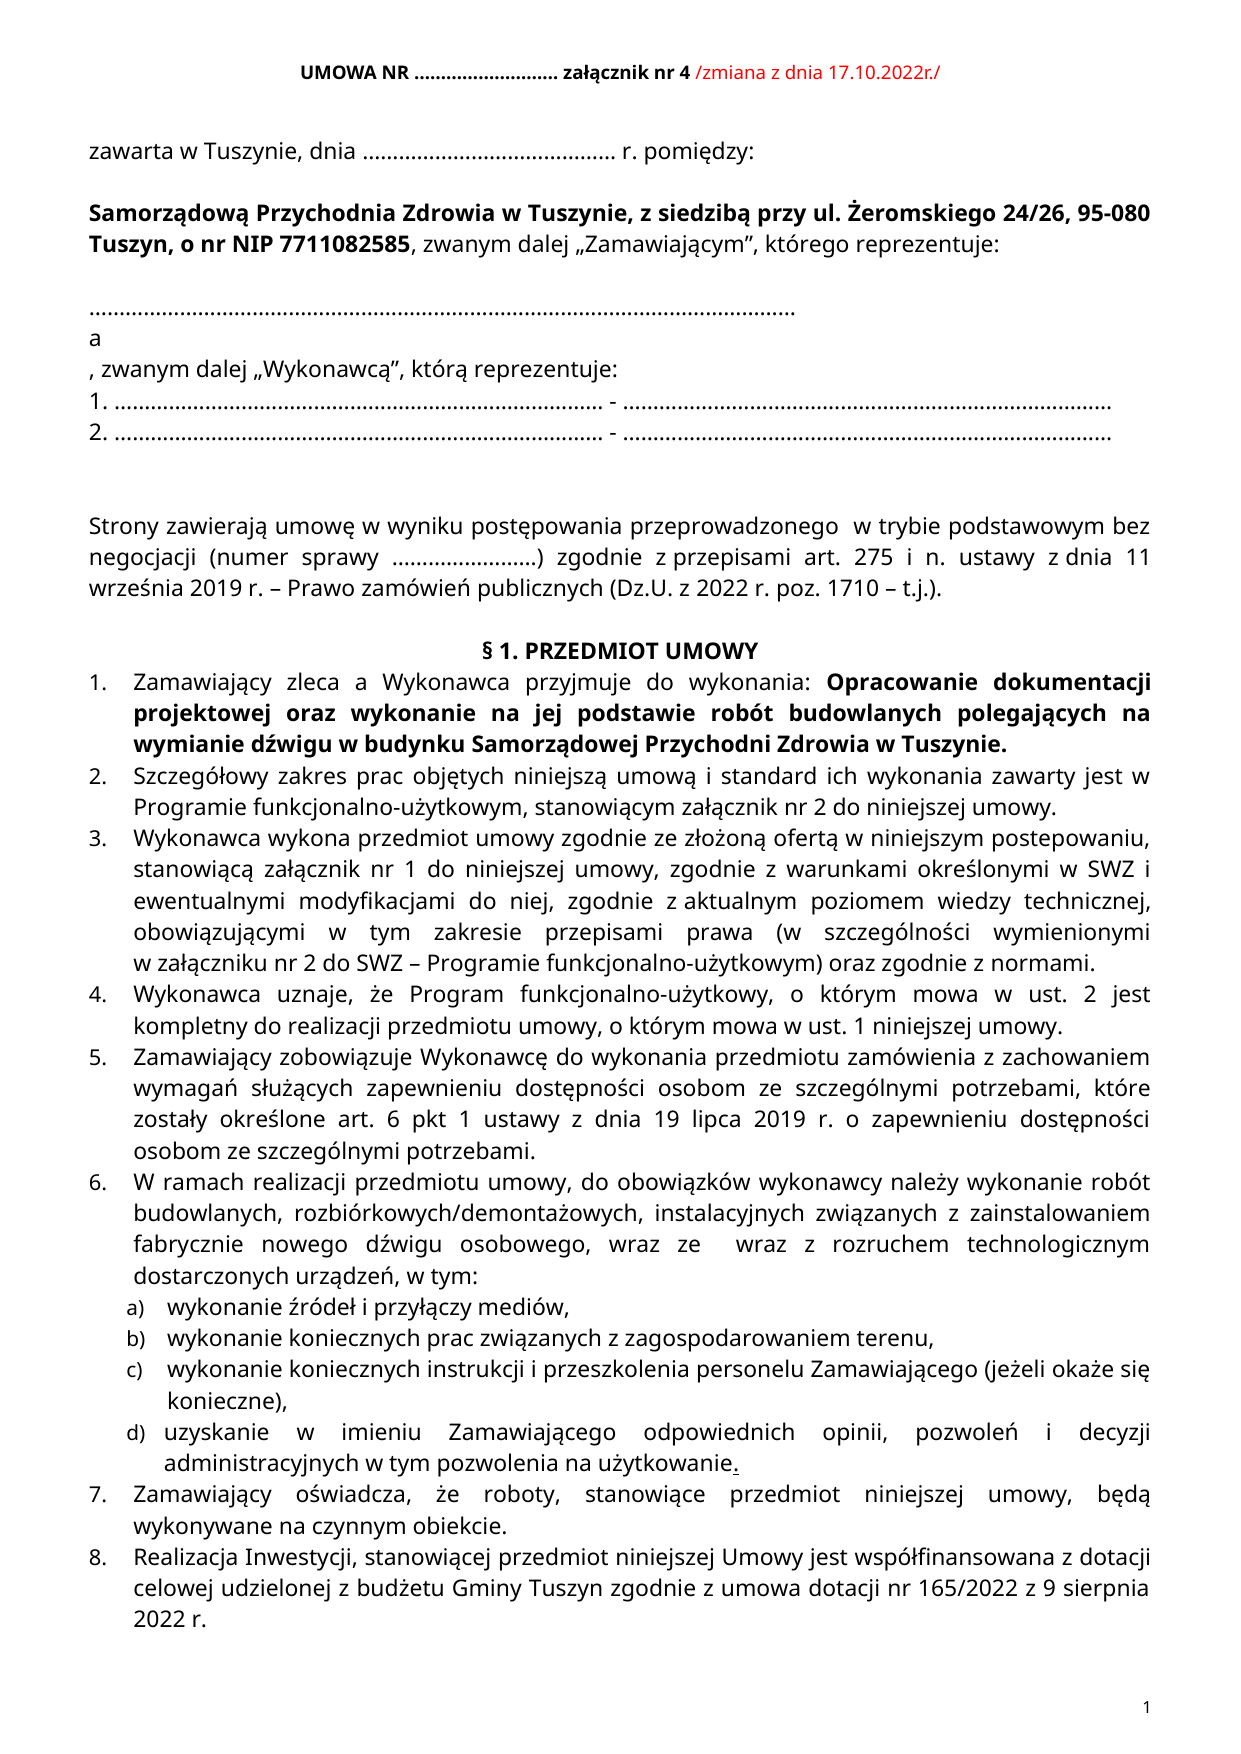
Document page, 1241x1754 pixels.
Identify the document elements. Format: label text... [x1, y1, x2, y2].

text , zwanym dalej „Wykonawcą”, którą reprezentuje: [89, 353, 1152, 385]
list Zamawiający oświadcza, że roboty, stanowiące przedmiot niniejszej umowy, będą wykonywane na czynnym obiekcie. [89, 1478, 1152, 1541]
text Strony zawierają umowę w wyniku postępowania przeprowadzonego w trybie podstawowym bez negocjacji (numer sprawy ……………………) zgodnie z przepisami art. 275 i n. ustawy z dnia 11 września 2019 r. – Prawo zamówień publicznych (Dz.U. z 2022 r. poz. 1710 – t.j.). [89, 510, 1152, 603]
list Zamawiający zobowiązuje Wykonawcę do wykonania przedmiotu zamówienia z zachowaniem wymagań służących zapewnieniu dostępności osobom ze szczególnymi potrzebami, które zostały określone art. 6 pkt 1 ustawy z dnia 19 lipca 2019 r. o zapewnieniu dostępności osobom ze szczególnymi potrzebami. [89, 1041, 1152, 1166]
list uzyskanie w imieniu Zamawiającego odpowiednich opinii, pozwoleń i decyzji administracyjnych w tym pozwolenia na użytkowanie. [126, 1416, 1152, 1478]
text ……………………………………………………………………………………………………… [89, 291, 1152, 322]
text Samorządową Przychodnia Zdrowia w Tuszynie, z siedzibą przy ul. Żeromskiego 24/26, 95-080 Tuszyn, o nr NIP 7711082585, zwanym dalej „Zamawiającym”, którego reprezentuje: [89, 197, 1152, 260]
text a [89, 322, 1152, 353]
list Wykonawca wykona przedmiot umowy zgodnie ze złożoną ofertą w niniejszym postepowaniu, stanowiącą załącznik nr 1 do niniejszej umowy, zgodnie z warunkami określonymi w SWZ i ewentualnymi modyfikacjami do niej, zgodnie z aktualnym poziomem wiedzy technicznej, obowiązującymi w tym zakresie przepisami prawa (w szczególności wymienionymi w załączniku nr 2 do SWZ – Programie funkcjonalno-użytkowym) oraz zgodnie z normami. [89, 822, 1152, 978]
text zawarta w Tuszynie, dnia …………………………………… r. pomiędzy: [89, 135, 1152, 166]
text § 1. PRZEDMIOT UMOWY [89, 635, 1152, 666]
list Zamawiający zleca a Wykonawca przyjmuje do wykonania: Opracowanie dokumentacji projektowej oraz wykonanie na jej podstawie robót budowlanych polegających na wymianie dźwigu w budynku Samorządowej Przychodni Zdrowia w Tuszynie. [89, 666, 1152, 760]
list wykonanie koniecznych instrukcji i przeszkolenia personelu Zamawiającego (jeżeli okaże się konieczne), [126, 1353, 1152, 1416]
list wykonanie koniecznych prac związanych z zagospodarowaniem terenu, [126, 1322, 1152, 1353]
list W ramach realizacji przedmiotu umowy, do obowiązków wykonawcy należy wykonanie robót budowlanych, rozbiórkowych/demontażowych, instalacyjnych związanych z zainstalowaniem fabrycznie nowego dźwigu osobowego, wraz ze wraz z rozruchem technologicznym dostarczonych urządzeń, w tym: [89, 1166, 1152, 1291]
list Szczegółowy zakres prac objętych niniejszą umową i standard ich wykonania zawarty jest w Programie funkcjonalno-użytkowym, stanowiącym załącznik nr 2 do niniejszej umowy. [89, 760, 1152, 822]
list wykonanie źródeł i przyłączy mediów, [126, 1291, 1152, 1322]
text 2. ……………………………………………………………………… - ……………………………………………………………………… [89, 416, 1152, 447]
list Realizacja Inwestycji, stanowiącej przedmiot niniejszej Umowy jest współfinansowana z dotacji celowej udzielonej z budżetu Gminy Tuszyn zgodnie z umowa dotacji nr 165/2022 z 9 sierpnia 2022 r. [89, 1541, 1152, 1635]
list Wykonawca uznaje, że Program funkcjonalno-użytkowy, o którym mowa w ust. 2 jest kompletny do realizacji przedmiotu umowy, o którym mowa w ust. 1 niniejszej umowy. [89, 978, 1152, 1041]
text 1. ……………………………………………………………………… - ……………………………………………………………………… [89, 385, 1152, 416]
